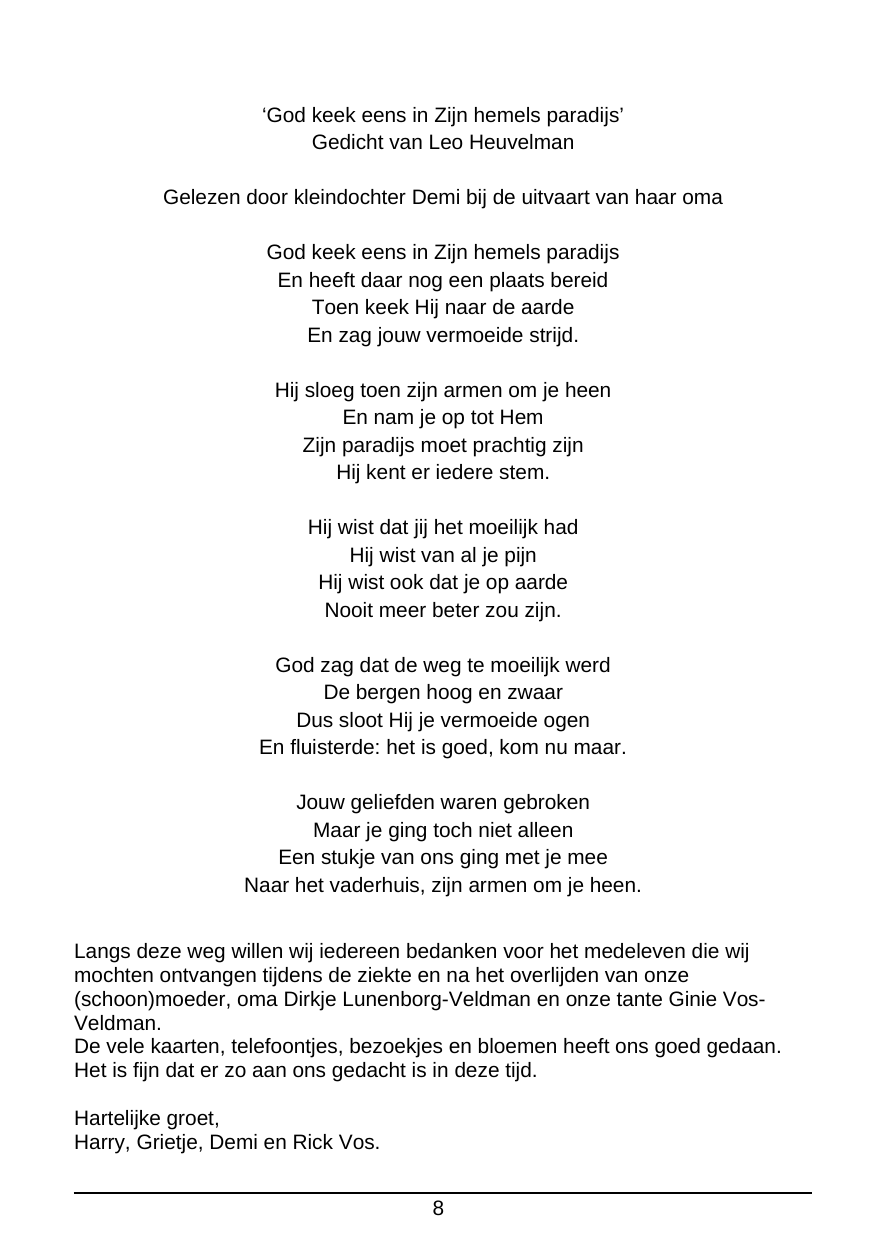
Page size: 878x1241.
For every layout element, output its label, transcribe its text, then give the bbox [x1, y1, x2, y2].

text Maar je ging toch niet alleen [74, 817, 812, 841]
text En heeft daar nog een plaats bereid [74, 267, 812, 291]
text Hartelijke groet, [74, 1106, 812, 1130]
text De bergen hoog en zwaar [74, 680, 812, 704]
text Toen keek Hij naar de aarde [74, 295, 812, 319]
text En nam je op tot Hem [74, 405, 812, 429]
text Gedicht van Leo Heuvelman [74, 130, 812, 154]
text God zag dat de weg te moeilijk werd [74, 652, 812, 676]
text Nooit meer beter zou zijn. [74, 597, 812, 621]
text De vele kaarten, telefoontjes, bezoekjes en bloemen heeft ons goed gedaan. [74, 1034, 812, 1058]
text En fluisterde: het is goed, kom nu maar. [74, 735, 812, 759]
text Het is fijn dat er zo aan ons gedacht is in deze tijd. [74, 1058, 812, 1082]
text Hij kent er iedere stem. [74, 460, 812, 484]
text Hij wist van al je pijn [74, 542, 812, 566]
text Zijn paradijs moet prachtig zijn [74, 432, 812, 456]
text Harry, Grietje, Demi en Rick Vos. [74, 1130, 812, 1154]
text Dus sloot Hij je vermoeide ogen [74, 707, 812, 731]
text Jouw geliefden waren gebroken [74, 790, 812, 814]
text ‘God keek eens in Zijn hemels paradijs’ [74, 102, 812, 126]
text Langs deze weg willen wij iedereen bedanken voor het medeleven die wij mochten ontvangen tijdens de ziekte en na het overlijden van onze (schoon)moeder, oma Dirkje Lunenborg-Veldman en onze tante Ginie Vos-Veldman. [74, 938, 812, 1034]
text En zag jouw vermoeide strijd. [74, 322, 812, 346]
text Gelezen door kleindochter Demi bij de uitvaart van haar oma [74, 185, 812, 209]
text Hij wist dat jij het moeilijk had [74, 515, 812, 539]
text Hij sloeg toen zijn armen om je heen [74, 377, 812, 401]
text God keek eens in Zijn hemels paradijs [74, 240, 812, 264]
text Een stukje van ons ging met je mee [74, 845, 812, 869]
text Hij wist ook dat je op aarde [74, 570, 812, 594]
text Naar het vaderhuis, zijn armen om je heen. [74, 872, 812, 896]
